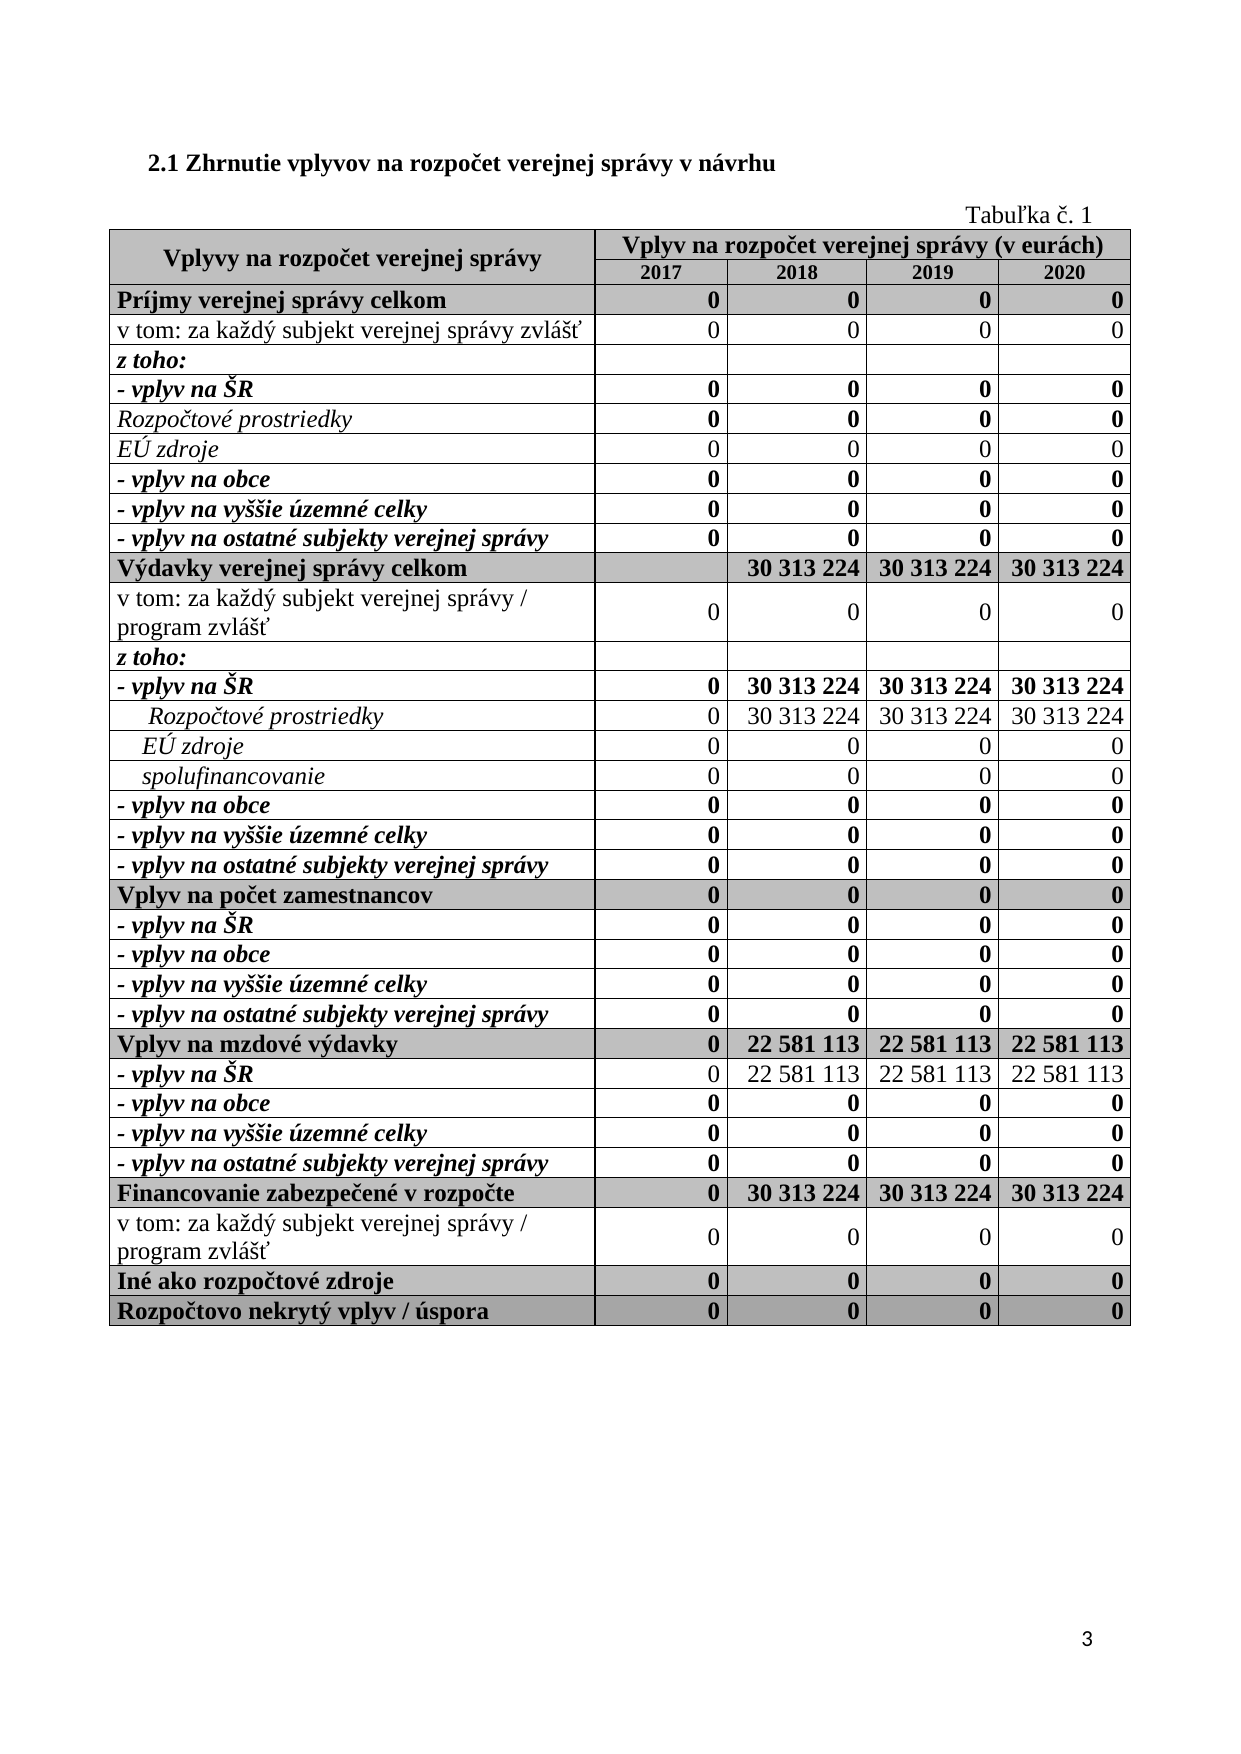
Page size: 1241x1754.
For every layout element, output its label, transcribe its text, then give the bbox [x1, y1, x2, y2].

table_cell 30 313 224 [728, 1178, 866, 1207]
table_header Vplyv na rozpočet verejnej správy (v eurách) [596, 230, 1130, 259]
table_cell 0 [728, 1089, 866, 1117]
table_cell 30 313 224 [999, 1178, 1130, 1207]
table_cell 0 [728, 434, 866, 463]
table_cell 30 313 224 [728, 671, 866, 700]
table_cell spolufinancovanie [110, 761, 594, 789]
table_cell 0 [596, 524, 727, 552]
text 2.1 Zhrnutie vplyvov na rozpočet verejnej správy v návrhu [148, 148, 1093, 176]
table_cell 22 581 113 [867, 1059, 998, 1087]
table_cell z toho: [110, 345, 594, 373]
table_cell 0 [867, 999, 998, 1028]
table_cell Iné ako rozpočtové zdroje [110, 1266, 594, 1295]
table_cell EÚ zdroje [110, 434, 594, 463]
table_cell 22 581 113 [867, 1029, 998, 1058]
table_cell 0 [728, 315, 866, 344]
table_cell - vplyv na ŠR [110, 375, 594, 403]
table_cell 0 [999, 1089, 1130, 1117]
table_cell 0 [867, 1296, 998, 1325]
table_cell - vplyv na vyššie územné celky [110, 1118, 594, 1147]
table_cell 30 313 224 [728, 701, 866, 730]
table_cell 0 [867, 850, 998, 879]
table_cell 0 [867, 583, 998, 641]
table_cell 0 [999, 910, 1130, 938]
table_cell 0 [728, 494, 866, 522]
table_cell 0 [867, 969, 998, 998]
table_cell v tom: za každý subjekt verejnej správy / program zvlášť [110, 583, 594, 641]
table_cell - vplyv na obce [110, 464, 594, 493]
table_cell [728, 345, 866, 373]
table_cell 0 [867, 880, 998, 909]
table_cell Rozpočtové prostriedky [110, 404, 594, 433]
table_cell 0 [999, 940, 1130, 968]
table_cell - vplyv na ostatné subjekty verejnej správy [110, 999, 594, 1028]
table_cell 0 [596, 969, 727, 998]
table_cell [999, 642, 1130, 670]
table_cell 0 [999, 820, 1130, 849]
table_cell 0 [999, 1208, 1130, 1265]
table_cell 0 [999, 375, 1130, 403]
table_cell 0 [999, 434, 1130, 463]
table_cell - vplyv na ostatné subjekty verejnej správy [110, 524, 594, 552]
table_cell 0 [999, 850, 1130, 879]
table_cell 0 [596, 315, 727, 344]
table_cell 0 [596, 731, 727, 760]
table_cell 0 [999, 761, 1130, 789]
table_cell 22 581 113 [999, 1059, 1130, 1087]
table_cell - vplyv na ŠR [110, 910, 594, 938]
table_cell 0 [999, 1296, 1130, 1325]
table_cell 0 [867, 1118, 998, 1147]
table_cell 0 [867, 285, 998, 314]
table_cell 2018 [728, 260, 866, 284]
table_cell 0 [596, 1296, 727, 1325]
table_cell 0 [867, 820, 998, 849]
table_cell 0 [867, 1208, 998, 1265]
table_cell 0 [596, 701, 727, 730]
table_cell 0 [596, 285, 727, 314]
table_cell - vplyv na ŠR [110, 1059, 594, 1087]
table_cell Príjmy verejnej správy celkom [110, 285, 594, 314]
table_cell - vplyv na obce [110, 1089, 594, 1117]
table_cell 0 [596, 910, 727, 938]
table_cell 0 [596, 1118, 727, 1147]
table_cell Výdavky verejnej správy celkom [110, 553, 594, 582]
table_cell 0 [596, 1178, 727, 1207]
table_cell Financovanie zabezpečené v rozpočte [110, 1178, 594, 1207]
table_cell 2020 [999, 260, 1130, 284]
table_cell 0 [728, 850, 866, 879]
table_cell 0 [999, 404, 1130, 433]
table_cell 30 313 224 [867, 553, 998, 582]
table_cell 0 [728, 464, 866, 493]
table_cell 0 [596, 1029, 727, 1058]
table_cell 0 [999, 1148, 1130, 1177]
table_cell 0 [728, 880, 866, 909]
table_cell 0 [596, 1089, 727, 1117]
table_cell 30 313 224 [867, 1178, 998, 1207]
table_cell 30 313 224 [999, 671, 1130, 700]
table_cell 0 [867, 315, 998, 344]
table_cell Rozpočtovo nekrytý vplyv / úspora [110, 1296, 594, 1325]
table_cell 0 [999, 583, 1130, 641]
table_cell 0 [596, 1059, 727, 1087]
table_cell 30 313 224 [999, 701, 1130, 730]
table_cell 0 [999, 731, 1130, 760]
table_cell 0 [867, 434, 998, 463]
table_cell [596, 345, 727, 373]
table_cell 0 [728, 820, 866, 849]
table_cell 0 [867, 375, 998, 403]
table_cell 0 [596, 1148, 727, 1177]
table_cell 0 [867, 1148, 998, 1177]
table_cell [867, 642, 998, 670]
table_cell 0 [999, 880, 1130, 909]
table_cell - vplyv na ostatné subjekty verejnej správy [110, 850, 594, 879]
table_cell 0 [596, 464, 727, 493]
table_cell - vplyv na vyššie územné celky [110, 494, 594, 522]
table_cell 0 [867, 761, 998, 789]
table_cell 0 [999, 494, 1130, 522]
table_cell 0 [867, 1089, 998, 1117]
table_cell 0 [999, 791, 1130, 819]
table_cell 0 [596, 1266, 727, 1295]
table_cell 0 [728, 1208, 866, 1265]
table_cell 0 [867, 910, 998, 938]
table_cell 0 [596, 940, 727, 968]
table_cell 0 [596, 999, 727, 1028]
table_cell 0 [596, 1208, 727, 1265]
table_cell [867, 345, 998, 373]
table_cell 0 [596, 671, 727, 700]
table_cell - vplyv na obce [110, 940, 594, 968]
table_cell 0 [728, 791, 866, 819]
table_cell 0 [728, 404, 866, 433]
table_cell z toho: [110, 642, 594, 670]
table_cell 0 [728, 583, 866, 641]
table_cell 0 [999, 1118, 1130, 1147]
table_cell 0 [728, 1118, 866, 1147]
table_cell 0 [867, 1266, 998, 1295]
table_cell 0 [999, 315, 1130, 344]
table_cell 30 313 224 [999, 553, 1130, 582]
table_cell 0 [728, 761, 866, 789]
table_cell [596, 553, 727, 582]
table_cell 0 [867, 731, 998, 760]
table_cell 0 [999, 285, 1130, 314]
table_cell 0 [867, 940, 998, 968]
table_cell v tom: za každý subjekt verejnej správy zvlášť [110, 315, 594, 344]
table_cell 0 [728, 999, 866, 1028]
table_cell 0 [999, 1266, 1130, 1295]
table_cell 0 [867, 404, 998, 433]
table_cell 22 581 113 [728, 1059, 866, 1087]
table_cell EÚ zdroje [110, 731, 594, 760]
table_cell 0 [596, 850, 727, 879]
table_cell 2017 [596, 260, 727, 284]
table_cell 0 [596, 761, 727, 789]
table_cell [728, 642, 866, 670]
table_cell 0 [999, 999, 1130, 1028]
table_cell 0 [728, 1296, 866, 1325]
table_header Vplyvy na rozpočet verejnej správy [110, 230, 594, 284]
table_cell 22 581 113 [999, 1029, 1130, 1058]
table_cell 0 [728, 731, 866, 760]
table_cell 0 [596, 434, 727, 463]
table_cell - vplyv na obce [110, 791, 594, 819]
table_cell [596, 642, 727, 670]
table_cell - vplyv na ŠR [110, 671, 594, 700]
text Tabuľka č. 1 [148, 200, 1093, 229]
table_cell - vplyv na vyššie územné celky [110, 820, 594, 849]
table_cell 0 [867, 494, 998, 522]
table_cell 0 [728, 969, 866, 998]
table_cell 30 313 224 [728, 553, 866, 582]
table_cell 0 [867, 524, 998, 552]
table_cell 0 [728, 1266, 866, 1295]
table_cell - vplyv na vyššie územné celky [110, 969, 594, 998]
table_cell 0 [728, 375, 866, 403]
table_cell 0 [999, 524, 1130, 552]
table_cell Vplyv na počet zamestnancov [110, 880, 594, 909]
table_cell Vplyv na mzdové výdavky [110, 1029, 594, 1058]
table_cell 0 [728, 1148, 866, 1177]
table_cell 30 313 224 [867, 671, 998, 700]
table_cell 0 [999, 464, 1130, 493]
table_cell 30 313 224 [867, 701, 998, 730]
table_cell 0 [596, 880, 727, 909]
table_cell v tom: za každý subjekt verejnej správy / program zvlášť [110, 1208, 594, 1265]
table_cell 0 [728, 940, 866, 968]
table_cell 0 [596, 583, 727, 641]
table_cell 0 [728, 910, 866, 938]
table_cell 0 [867, 464, 998, 493]
table_cell 0 [596, 820, 727, 849]
table_cell 2019 [867, 260, 998, 284]
table_cell 0 [728, 524, 866, 552]
table_cell 0 [596, 375, 727, 403]
table_cell 0 [867, 791, 998, 819]
table_cell [999, 345, 1130, 373]
table_cell 0 [596, 494, 727, 522]
table_cell 0 [999, 969, 1130, 998]
table_cell - vplyv na ostatné subjekty verejnej správy [110, 1148, 594, 1177]
table_cell 0 [596, 791, 727, 819]
table_cell 22 581 113 [728, 1029, 866, 1058]
table_cell 0 [728, 285, 866, 314]
table_cell Rozpočtové prostriedky [110, 701, 594, 730]
table_cell 0 [596, 404, 727, 433]
